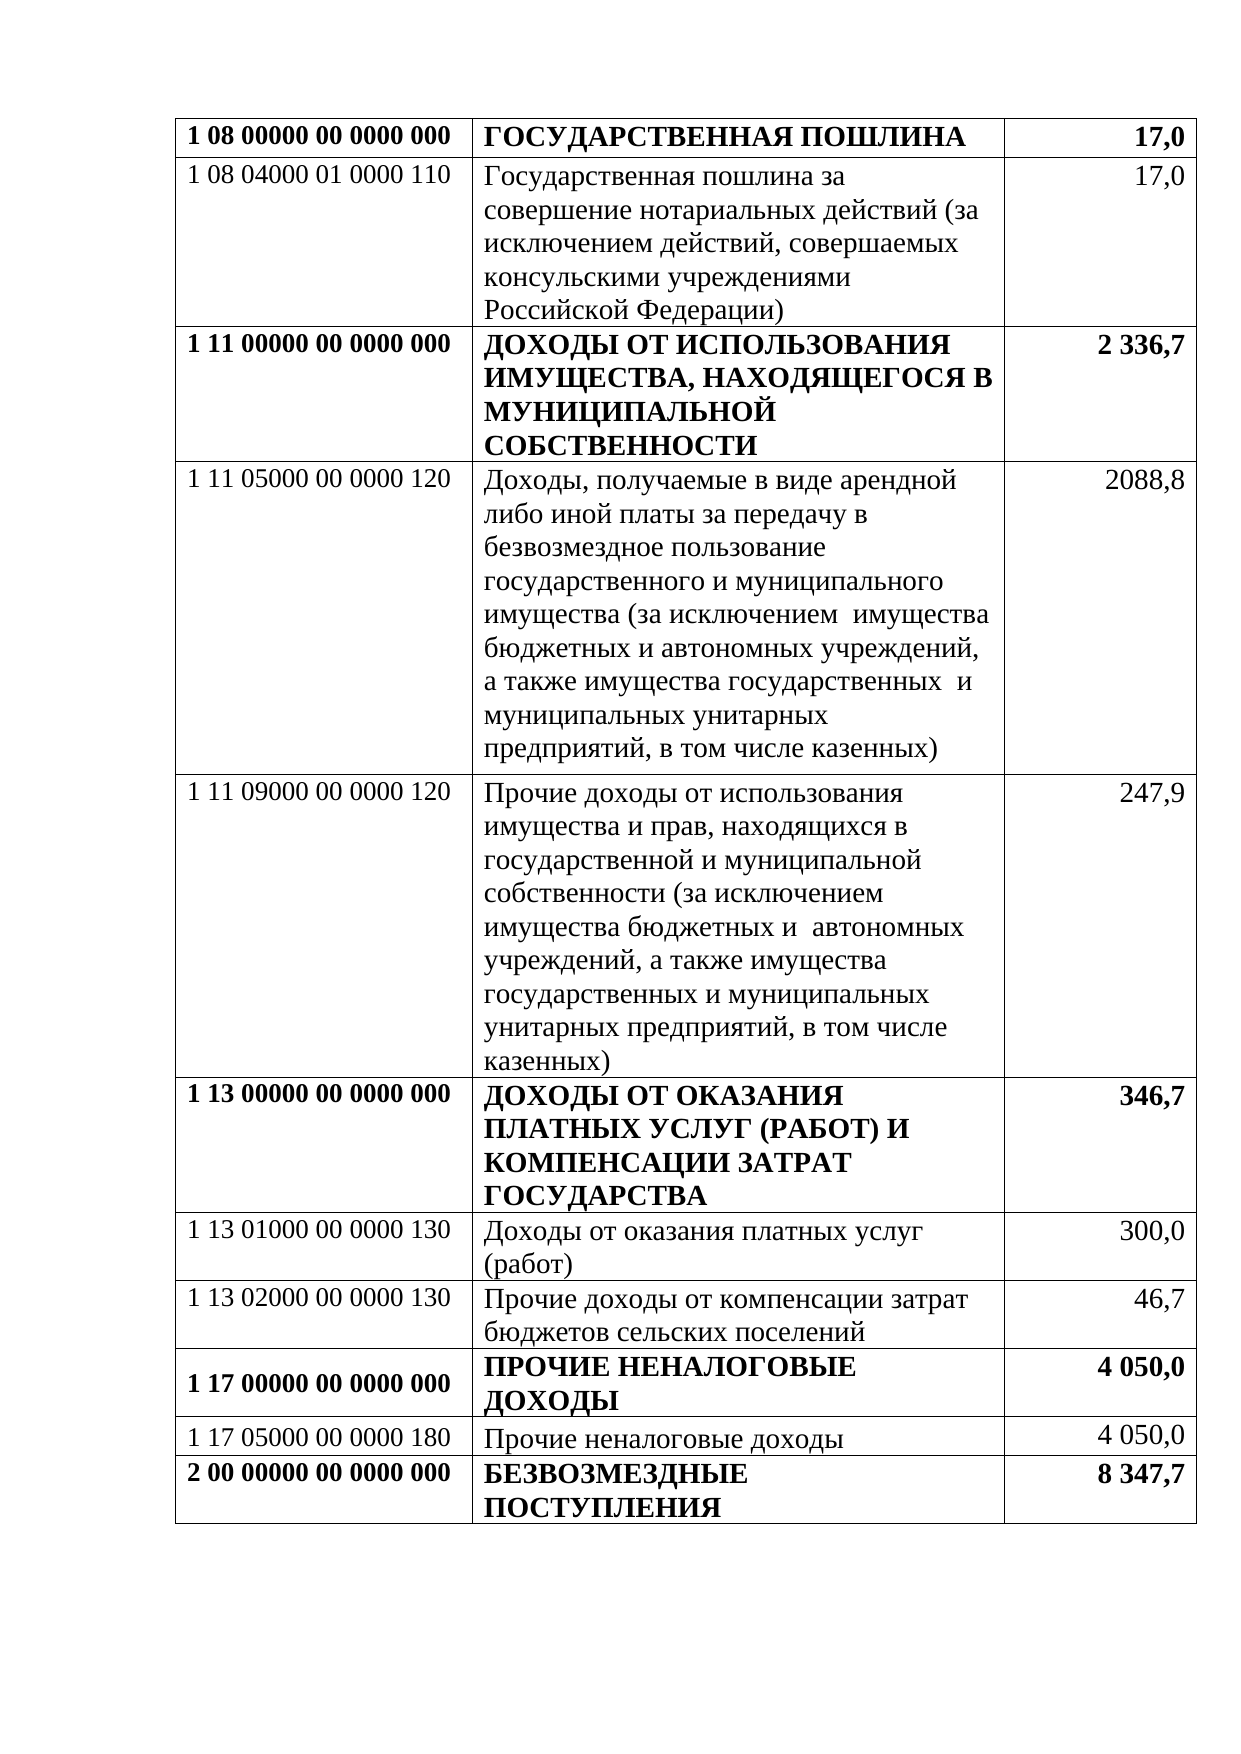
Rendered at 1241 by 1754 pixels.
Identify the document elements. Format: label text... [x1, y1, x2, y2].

table_cell 1 13 00000 00 0000 000 [176, 1078, 472, 1212]
table_cell 1 13 01000 00 0000 130 [176, 1213, 472, 1280]
table_cell 1 08 04000 01 0000 110 [176, 158, 472, 326]
table_cell 8 347,7 [1005, 1456, 1196, 1523]
table_cell 2 336,7 [1005, 327, 1196, 461]
table_cell 17,0 [1005, 119, 1196, 157]
table_cell Прочие доходы от компенсации затрат бюджетов сельских поселений [473, 1281, 1004, 1348]
table_cell Государственная пошлина за совершение нотариальных действий (за исключением действий, совершаемых консульскими учреждениями Российской Федерации) [473, 158, 1004, 326]
table_cell ГОСУДАРСТВЕННАЯ ПОШЛИНА [473, 119, 1004, 157]
table_cell 4 050,0 [1005, 1349, 1196, 1416]
table_cell Прочие неналоговые доходы [473, 1417, 1004, 1455]
table_cell БЕЗВОЗМЕЗДНЫЕ ПОСТУПЛЕНИЯ [473, 1456, 1004, 1523]
table_cell ПРОЧИЕ НЕНАЛОГОВЫЕ ДОХОДЫ [473, 1349, 1004, 1416]
table_cell 1 17 05000 00 0000 180 [176, 1417, 472, 1455]
table_cell 17,0 [1005, 158, 1196, 326]
table_cell 4 050,0 [1005, 1417, 1196, 1455]
table_cell Доходы, получаемые в виде арендной либо иной платы за передачу в безвозмездное пользование государственного и муниципального имущества (за исключением имущества бюджетных и автономных учреждений, а также имущества государственных и муниципальных унитарных предприятий, в том числе казенных) [473, 462, 1004, 774]
table_cell 46,7 [1005, 1281, 1196, 1348]
table_cell 1 11 09000 00 0000 120 [176, 775, 472, 1077]
table_cell 247,9 [1005, 775, 1196, 1077]
table_cell Прочие доходы от использования имущества и прав, находящихся в государственной и муниципальной собственности (за исключением имущества бюджетных и автономных учреждений, а также имущества государственных и муниципальных унитарных предприятий, в том числе казенных) [473, 775, 1004, 1077]
table_cell 2088,8 [1005, 462, 1196, 774]
table_cell 1 11 05000 00 0000 120 [176, 462, 472, 774]
table_cell 1 08 00000 00 0000 000 [176, 119, 472, 157]
table_cell 300,0 [1005, 1213, 1196, 1280]
table_cell ДОХОДЫ ОТ ОКАЗАНИЯ ПЛАТНЫХ УСЛУГ (РАБОТ) И КОМПЕНСАЦИИ ЗАТРАТ ГОСУДАРСТВА [473, 1078, 1004, 1212]
table_cell 1 11 00000 00 0000 000 [176, 327, 472, 461]
table_cell ДОХОДЫ ОТ ИСПОЛЬЗОВАНИЯ ИМУЩЕСТВА, НАХОДЯЩЕГОСЯ В МУНИЦИПАЛЬНОЙ СОБСТВЕННОСТИ [473, 327, 1004, 461]
table_cell 1 13 02000 00 0000 130 [176, 1281, 472, 1348]
table_cell 1 17 00000 00 0000 000 [176, 1349, 472, 1416]
table_cell 2 00 00000 00 0000 000 [176, 1456, 472, 1523]
table_cell Доходы от оказания платных услуг (работ) [473, 1213, 1004, 1280]
table_cell 346,7 [1005, 1078, 1196, 1212]
